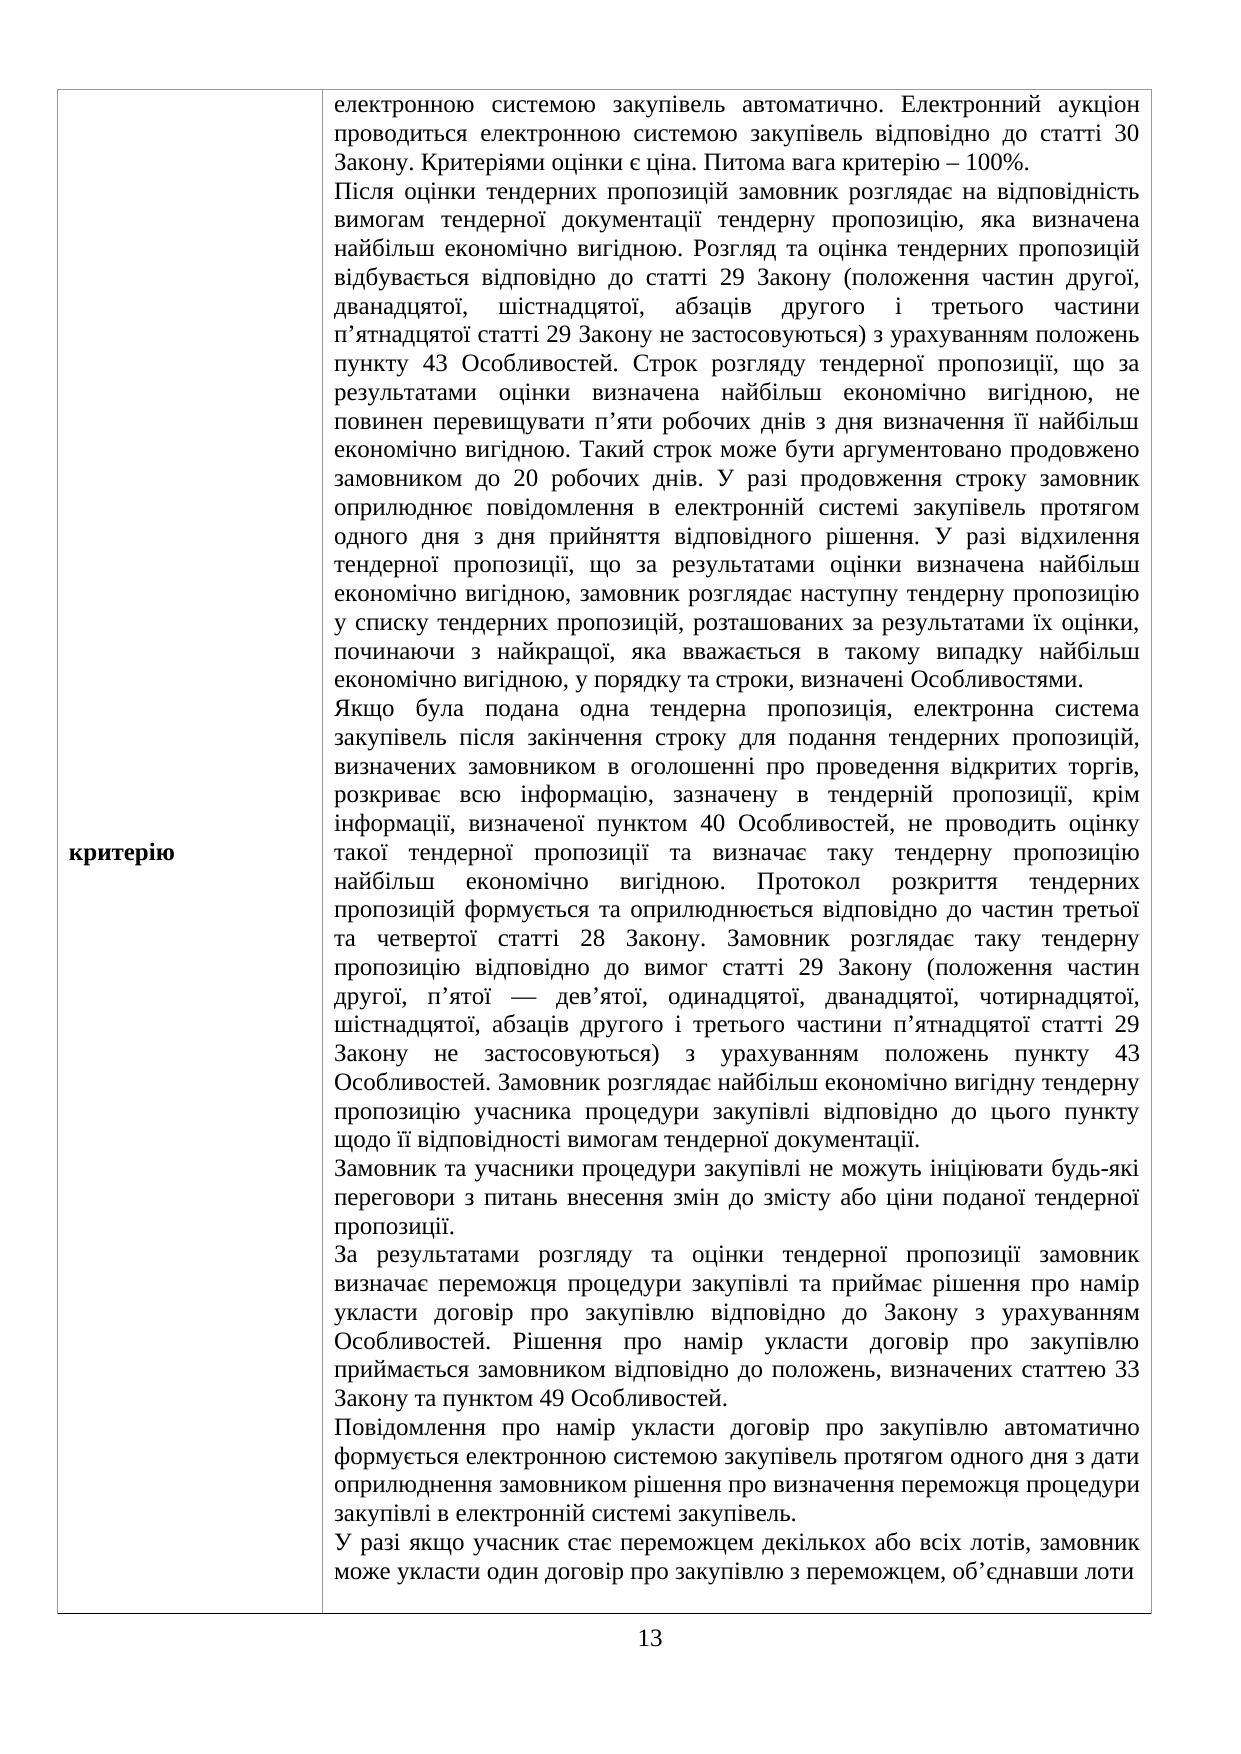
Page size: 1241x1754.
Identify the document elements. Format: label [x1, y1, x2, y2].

table_cell [323, 90, 1151, 1613]
table_cell [58, 90, 322, 1613]
